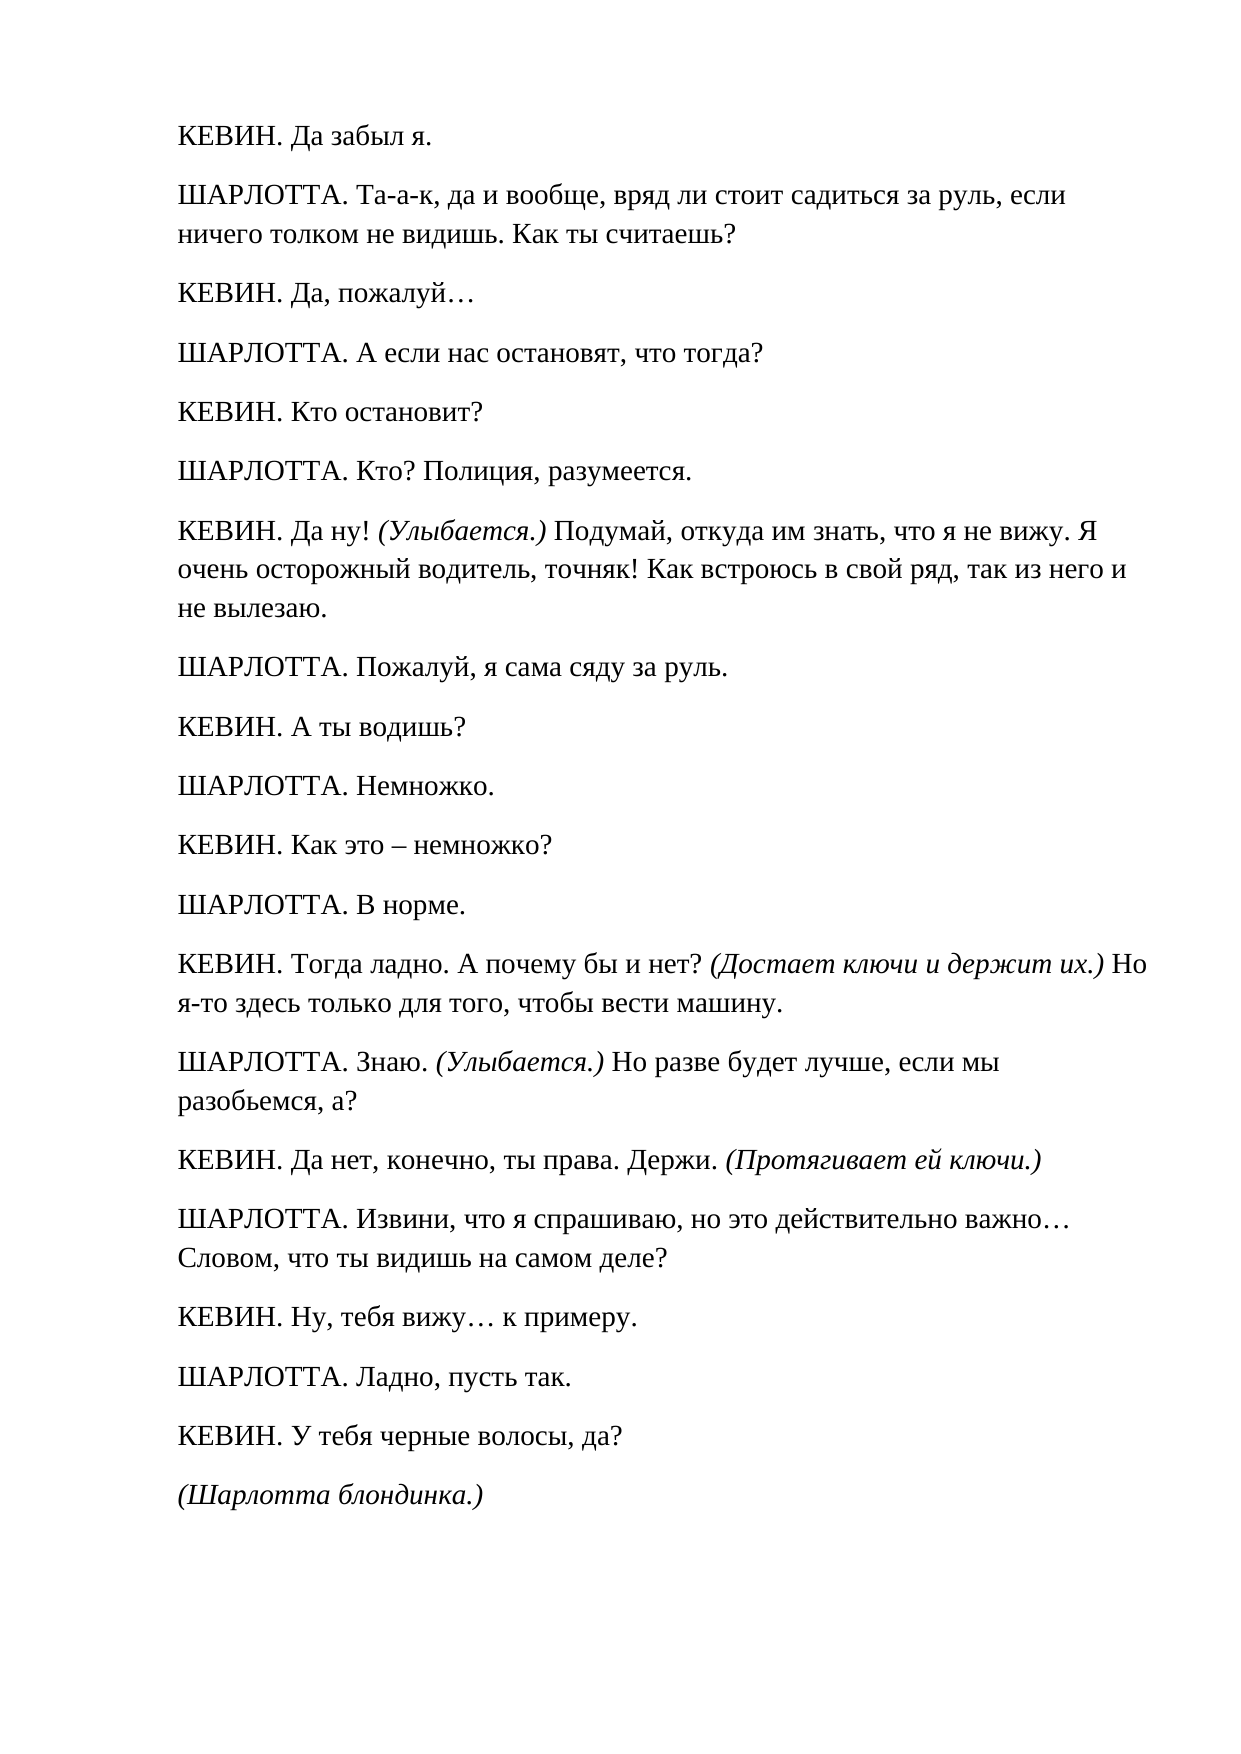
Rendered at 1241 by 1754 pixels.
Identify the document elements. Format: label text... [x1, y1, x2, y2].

text КЕВИН. Кто остановит? [177, 394, 1152, 428]
text ШАРЛОТТА. Кто? Полиция, разумеется. [177, 453, 1152, 487]
text ШАРЛОТТА. Немножко. [177, 768, 1152, 802]
text КЕВИН. Да забыл я. [177, 118, 1152, 152]
text КЕВИН. Да, пожалуй… [177, 275, 1152, 309]
text КЕВИН. У тебя черные волосы, да? [177, 1418, 1152, 1452]
text КЕВИН. Как это – немножко? [177, 827, 1152, 861]
text ШАРЛОТТА. Пожалуй, я сама сяду за руль. [177, 649, 1152, 683]
text КЕВИН. Да ну! (Улыбается.) Подумай, откуда им знать, что я не вижу. Я очень осторожный водитель, точняк! Как встроюсь в свой ряд, так из него и не вылезаю. [177, 513, 1152, 623]
text ШАРЛОТТА. Ладно, пусть так. [177, 1359, 1152, 1392]
text ШАРЛОТТА. Знаю. (Улыбается.) Но разве будет лучше, если мы разобьемся, а? [177, 1044, 1152, 1116]
text КЕВИН. Да нет, конечно, ты права. Держи. (Протягивает ей ключи.) [177, 1142, 1152, 1176]
text ШАРЛОТТА. Извини, что я спрашиваю, но это действительно важно… Словом, что ты видишь на самом деле? [177, 1201, 1152, 1273]
text (Шарлотта блондинка.) [177, 1477, 1152, 1511]
text ШАРЛОТТА. В норме. [177, 887, 1152, 920]
text КЕВИН. Ну, тебя вижу… к примеру. [177, 1299, 1152, 1333]
text ШАРЛОТТА. Та-а-к, да и вообще, вряд ли стоит садиться за руль, если ничего толком не видишь. Как ты считаешь? [177, 177, 1152, 249]
text КЕВИН. А ты водишь? [177, 709, 1152, 742]
text ШАРЛОТТА. А если нас остановят, что тогда? [177, 335, 1152, 368]
text КЕВИН. Тогда ладно. А почему бы и нет? (Достает ключи и держит их.) Но я-то здесь только для того, чтобы вести машину. [177, 946, 1152, 1018]
